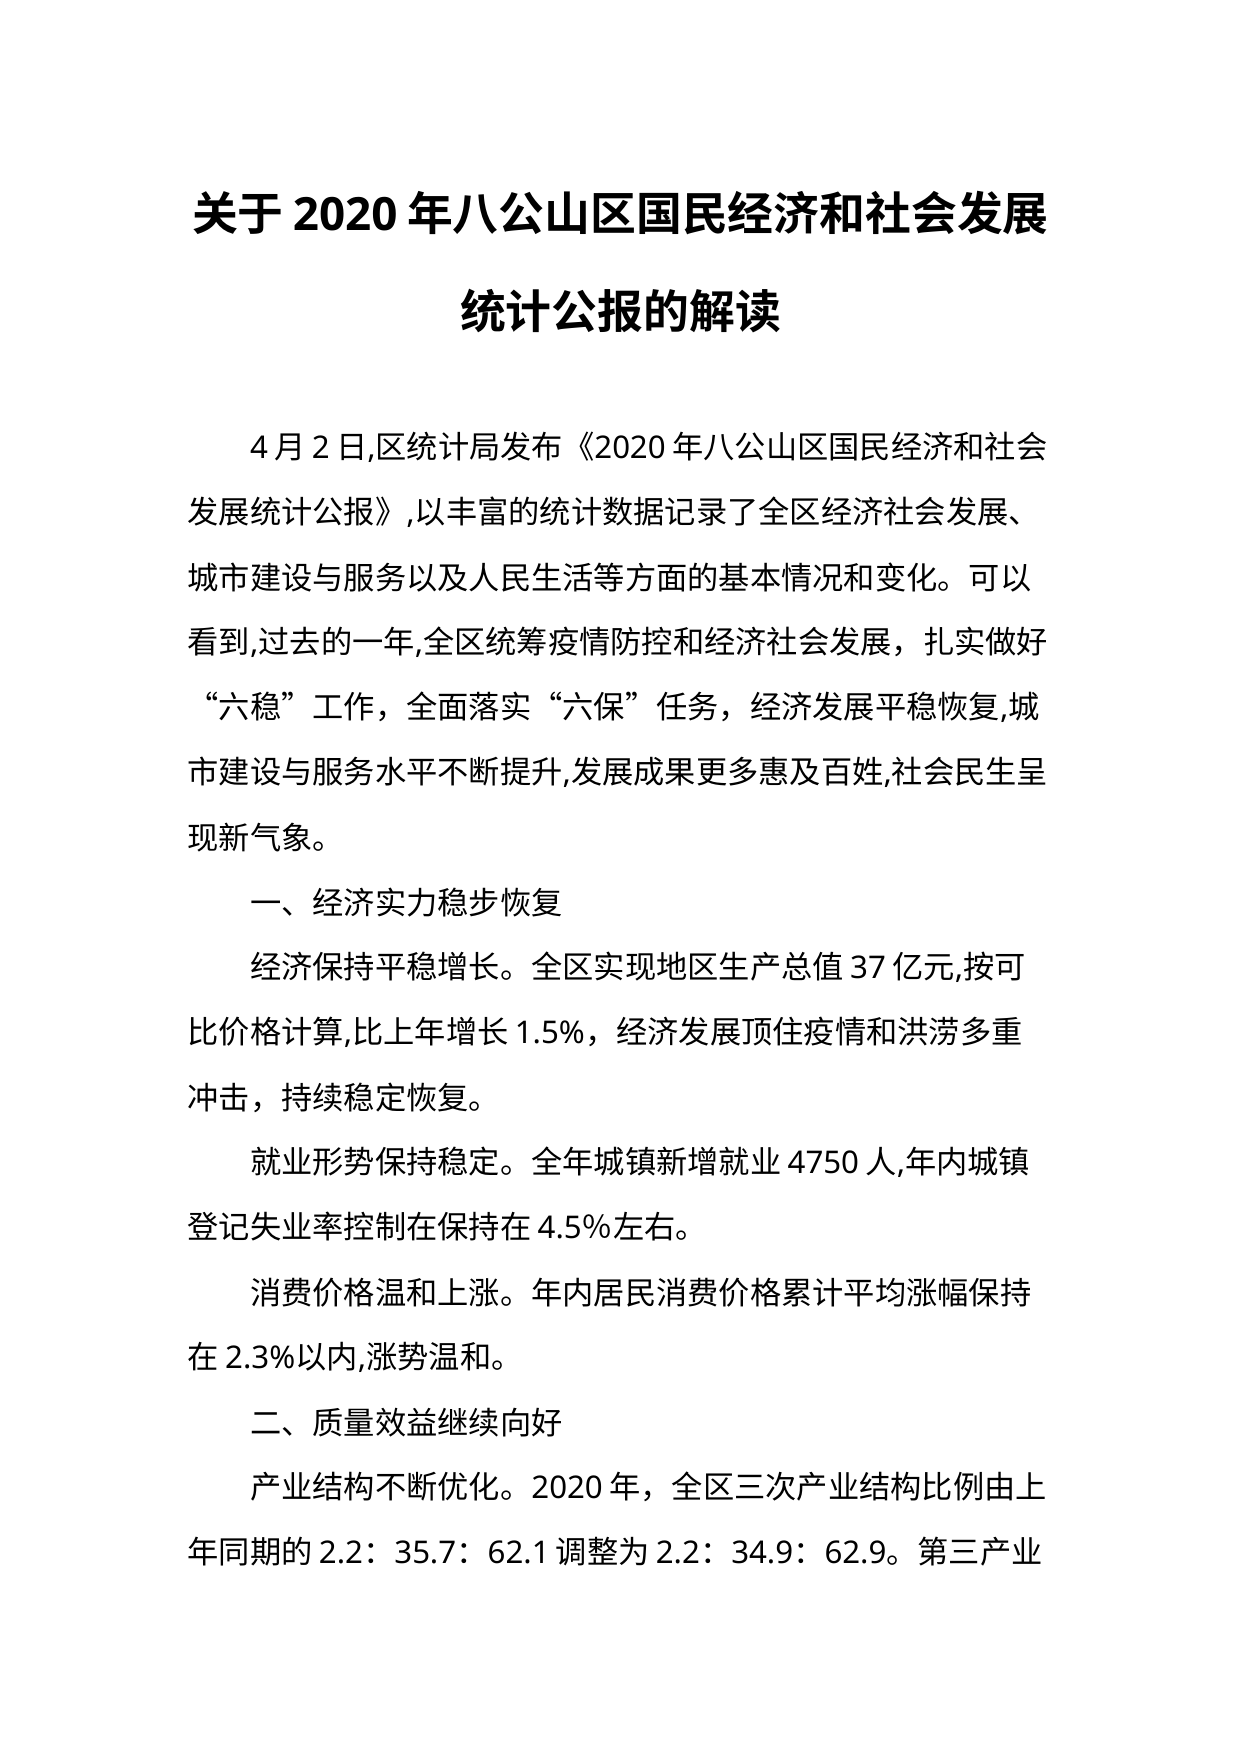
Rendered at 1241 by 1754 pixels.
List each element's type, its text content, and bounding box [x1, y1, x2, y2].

text 一、经济实力稳步恢复 [187, 868, 1053, 933]
text 消费价格温和上涨。年内居民消费价格累计平均涨幅保持在2.3%以内,涨势温和。 [187, 1258, 1053, 1388]
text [187, 1453, 1053, 1583]
text 4月2日,区统计局发布《2020年八公山区国民经济和社会发展统计公报》,以丰富的统计数据记录了全区经济社会发展、城市建设与服务以及人民生活等方面的基本情况和变化。可以看到,过去的一年,全区统筹疫情防控和经济社会发展，扎实做好“六稳”工作，全面落实“六保”任务，经济发展平稳恢复,城市建设与服务水平不断提升,发展成果更多惠及百姓,社会民生呈现新气象。 [187, 413, 1053, 868]
text 就业形势保持稳定。全年城镇新增就业4750人,年内城镇登记失业率控制在保持在4.5％左右。 [187, 1128, 1053, 1258]
text 二、质量效益继续向好 [187, 1388, 1053, 1453]
subtitle 关于2020年八公山区国民经济和社会发展统计公报的解读 [187, 162, 1053, 357]
text 经济保持平稳增长。全区实现地区生产总值37亿元,按可比价格计算,比上年增长1.5%，经济发展顶住疫情和洪涝多重冲击，持续稳定恢复。 [187, 933, 1053, 1128]
